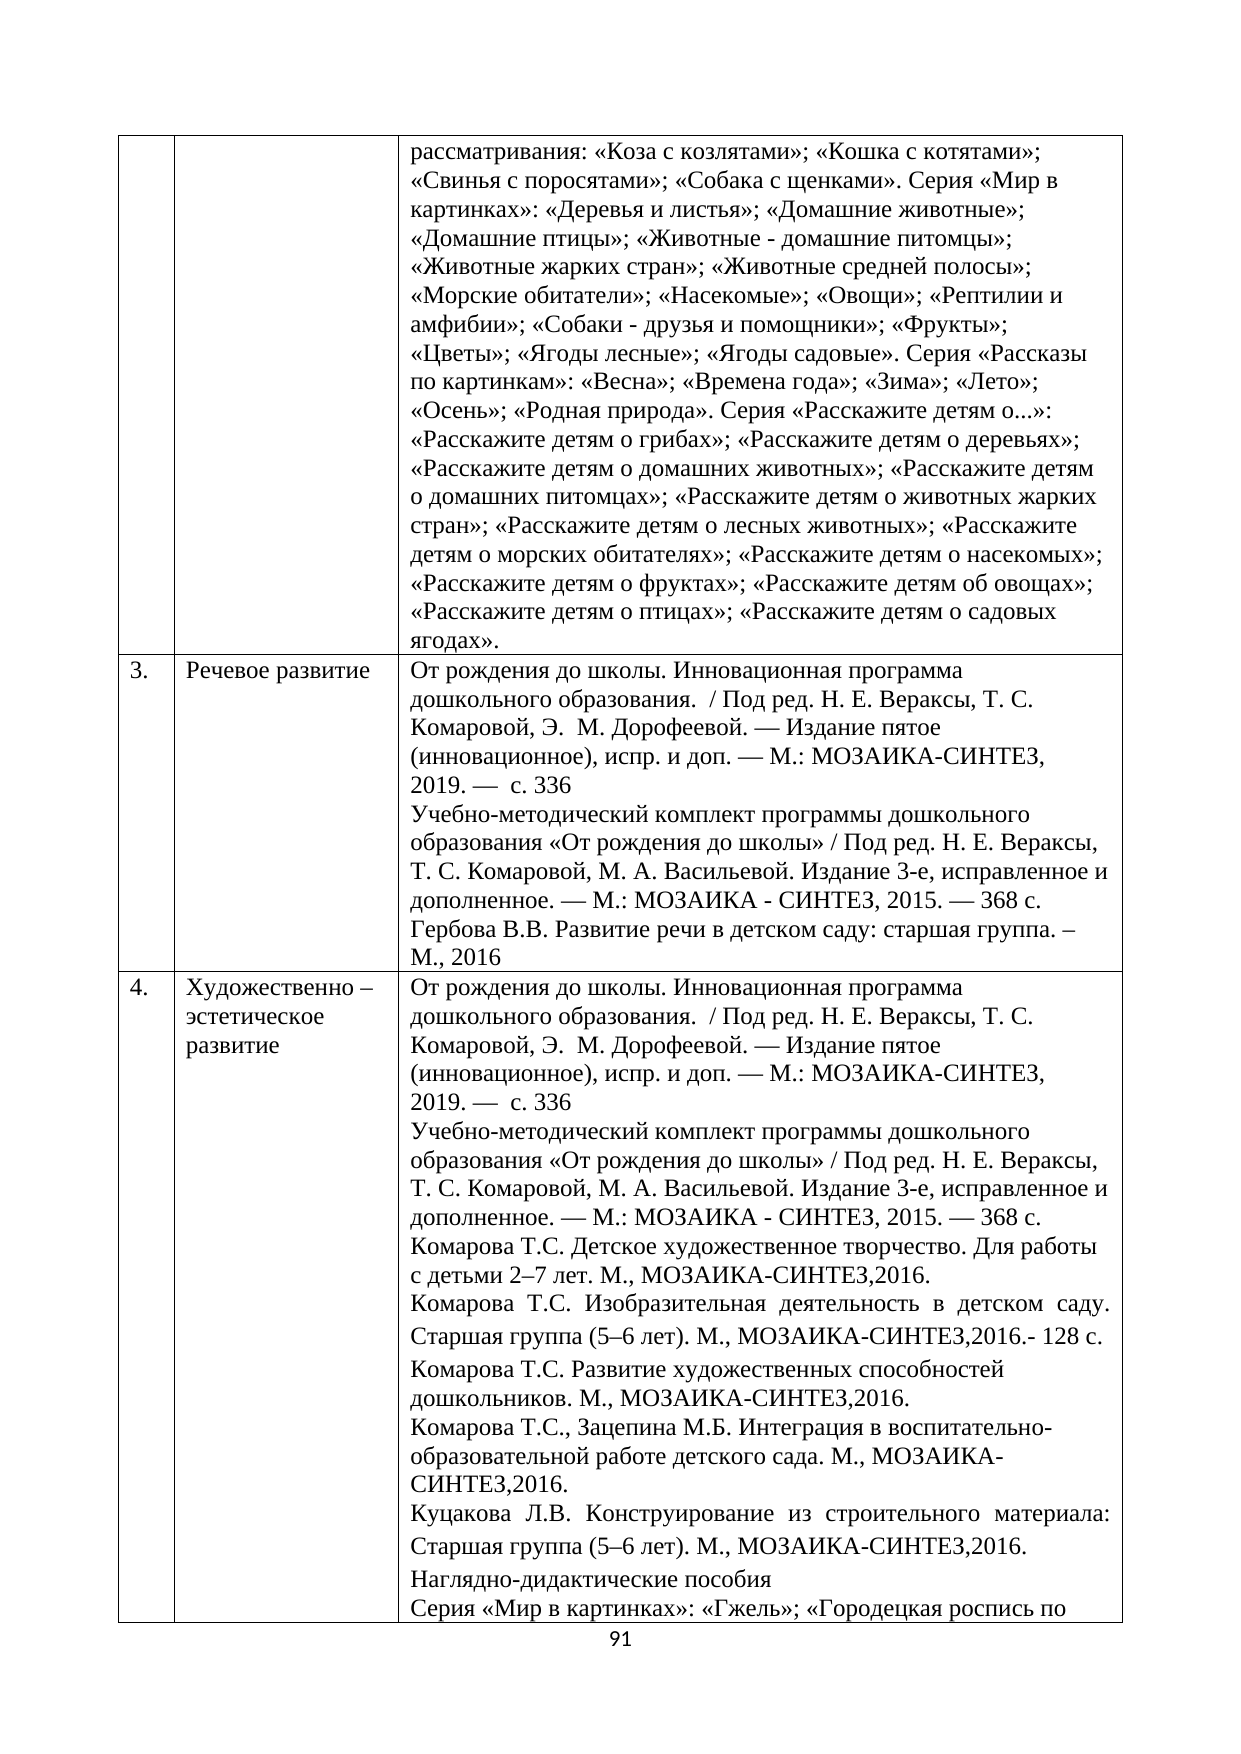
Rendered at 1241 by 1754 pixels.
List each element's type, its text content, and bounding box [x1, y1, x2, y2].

table_cell От рождения до школы. Инновационная программа дошкольного образования. / Под ред. Н. Е. Вераксы, Т. С. Комаровой, Э. М. Дорофеевой. — Издание пятое (инновационное), испр. и доп. — М.: МОЗАИКА-СИНТЕЗ, 2019. — c. 336 Учебно-методический комплект программы дошкольного образования «От рождения до школы» / Под ред. Н. Е. Вераксы, Т. С. Комаровой, М. А. Васильевой. Издание 3-е, исправленное и дополненное. — М.: МОЗАИКА - СИНТЕЗ, 2015. — 368 с. Гербова В.В. Развитие речи в детском саду: старшая группа. – М., 2016 [399, 655, 1122, 971]
table_cell 2. [119, 136, 174, 654]
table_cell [399, 972, 1122, 1622]
table_cell 4. [119, 972, 174, 1622]
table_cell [175, 972, 398, 1622]
table_cell 3. [119, 655, 174, 971]
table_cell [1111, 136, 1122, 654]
table_cell Речевое развитие [175, 655, 398, 971]
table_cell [175, 136, 398, 654]
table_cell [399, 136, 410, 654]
